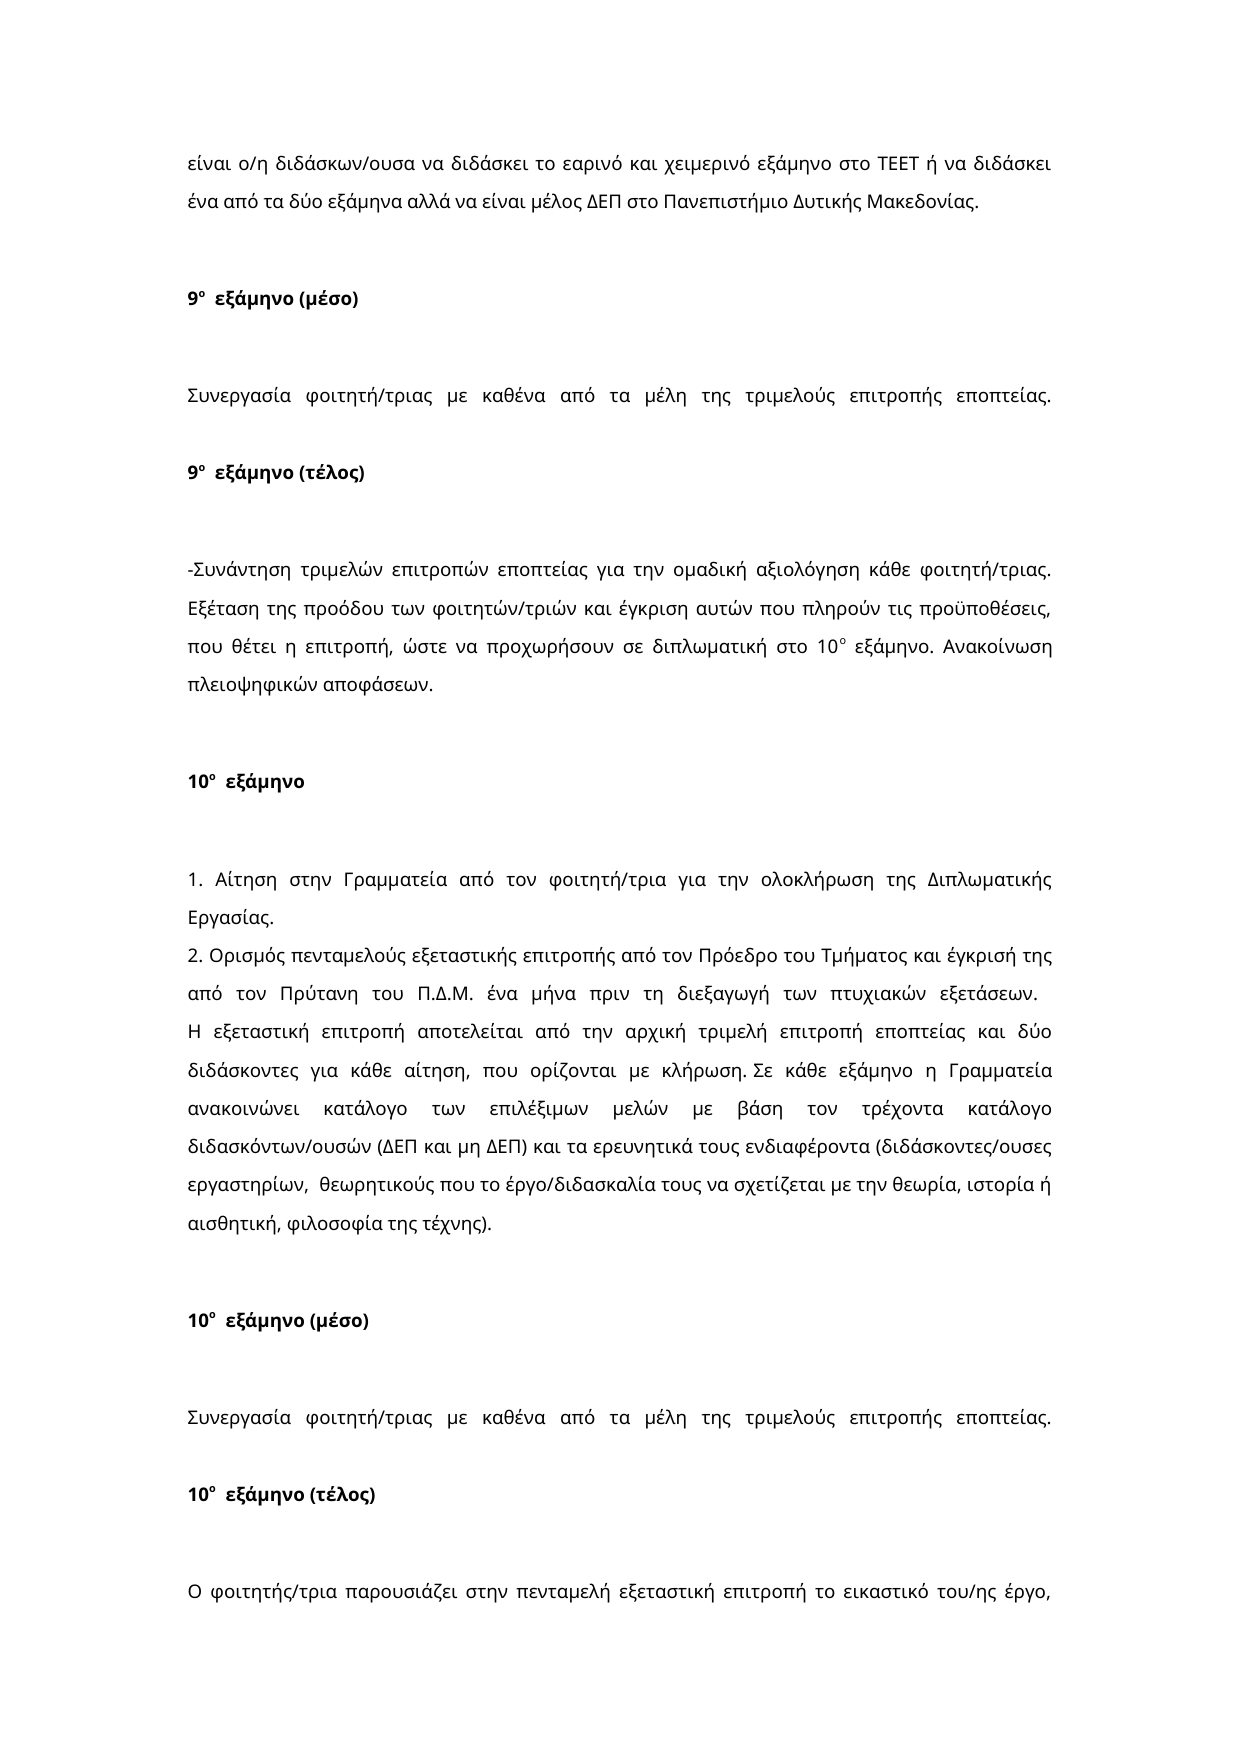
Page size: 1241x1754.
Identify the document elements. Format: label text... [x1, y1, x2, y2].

text -Συνάντηση τριμελών επιτροπών εποπτείας για την ομαδική αξιολόγηση κάθε φοιτητή/τριας. Εξέταση της προόδου των φοιτητών/τριών και έγκριση αυτών που πληρούν τις προϋποθέσεις, που θέτει η επιτροπή, ώστε να προχωρήσουν σε διπλωματική στο 10ο εξάμηνο. Ανακοίνωση πλειοψηφικών αποφάσεων. [187, 518, 1053, 697]
text Συνεργασία φοιτητή/τριας με καθένα από τα μέλη της τριμελούς επιτροπής εποπτείας. 10ο εξάμηνο (τέλος) [187, 1366, 1053, 1506]
text 10ο εξάμηνο [187, 730, 1053, 794]
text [187, 150, 1053, 214]
text 9ο εξάμηνο (μέσο) [187, 247, 1053, 311]
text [187, 1540, 1053, 1604]
text 1. Αίτηση στην Γραμματεία από τον φοιτητή/τρια για την ολοκλήρωση της Διπλωματικής Εργασίας. 2. Ορισμός πενταμελούς εξεταστικής επιτροπής από τον Πρόεδρο του Τμήματος και έγκρισή της από τον Πρύτανη του Π.Δ.Μ. ένα μήνα πριν τη διεξαγωγή των πτυχιακών εξετάσεων. Η εξεταστική επιτροπή αποτελείται από την αρχική τριμελή επιτροπή εποπτείας και δύο διδάσκοντες για κάθε αίτηση, που ορίζονται με κλήρωση. Σε κάθε εξάμηνο η Γραμματεία ανακοινώνει κατάλογο των επιλέξιμων μελών με βάση τον τρέχοντα κατάλογο διδασκόντων/ουσών (ΔΕΠ και μη ΔΕΠ) και τα ερευνητικά τους ενδιαφέροντα (διδάσκοντες/ουσες εργαστηρίων, θεωρητικούς που το έργο/διδασκαλία τους να σχετίζεται με την θεωρία, ιστορία ή αισθητική, φιλοσοφία της τέχνης). [187, 828, 1053, 1235]
text 10ο εξάμηνο (μέσο) [187, 1269, 1053, 1333]
text Συνεργασία φοιτητή/τριας με καθένα από τα μέλη της τριμελούς επιτροπής εποπτείας. 9ο εξάμηνο (τέλος) [187, 344, 1053, 485]
